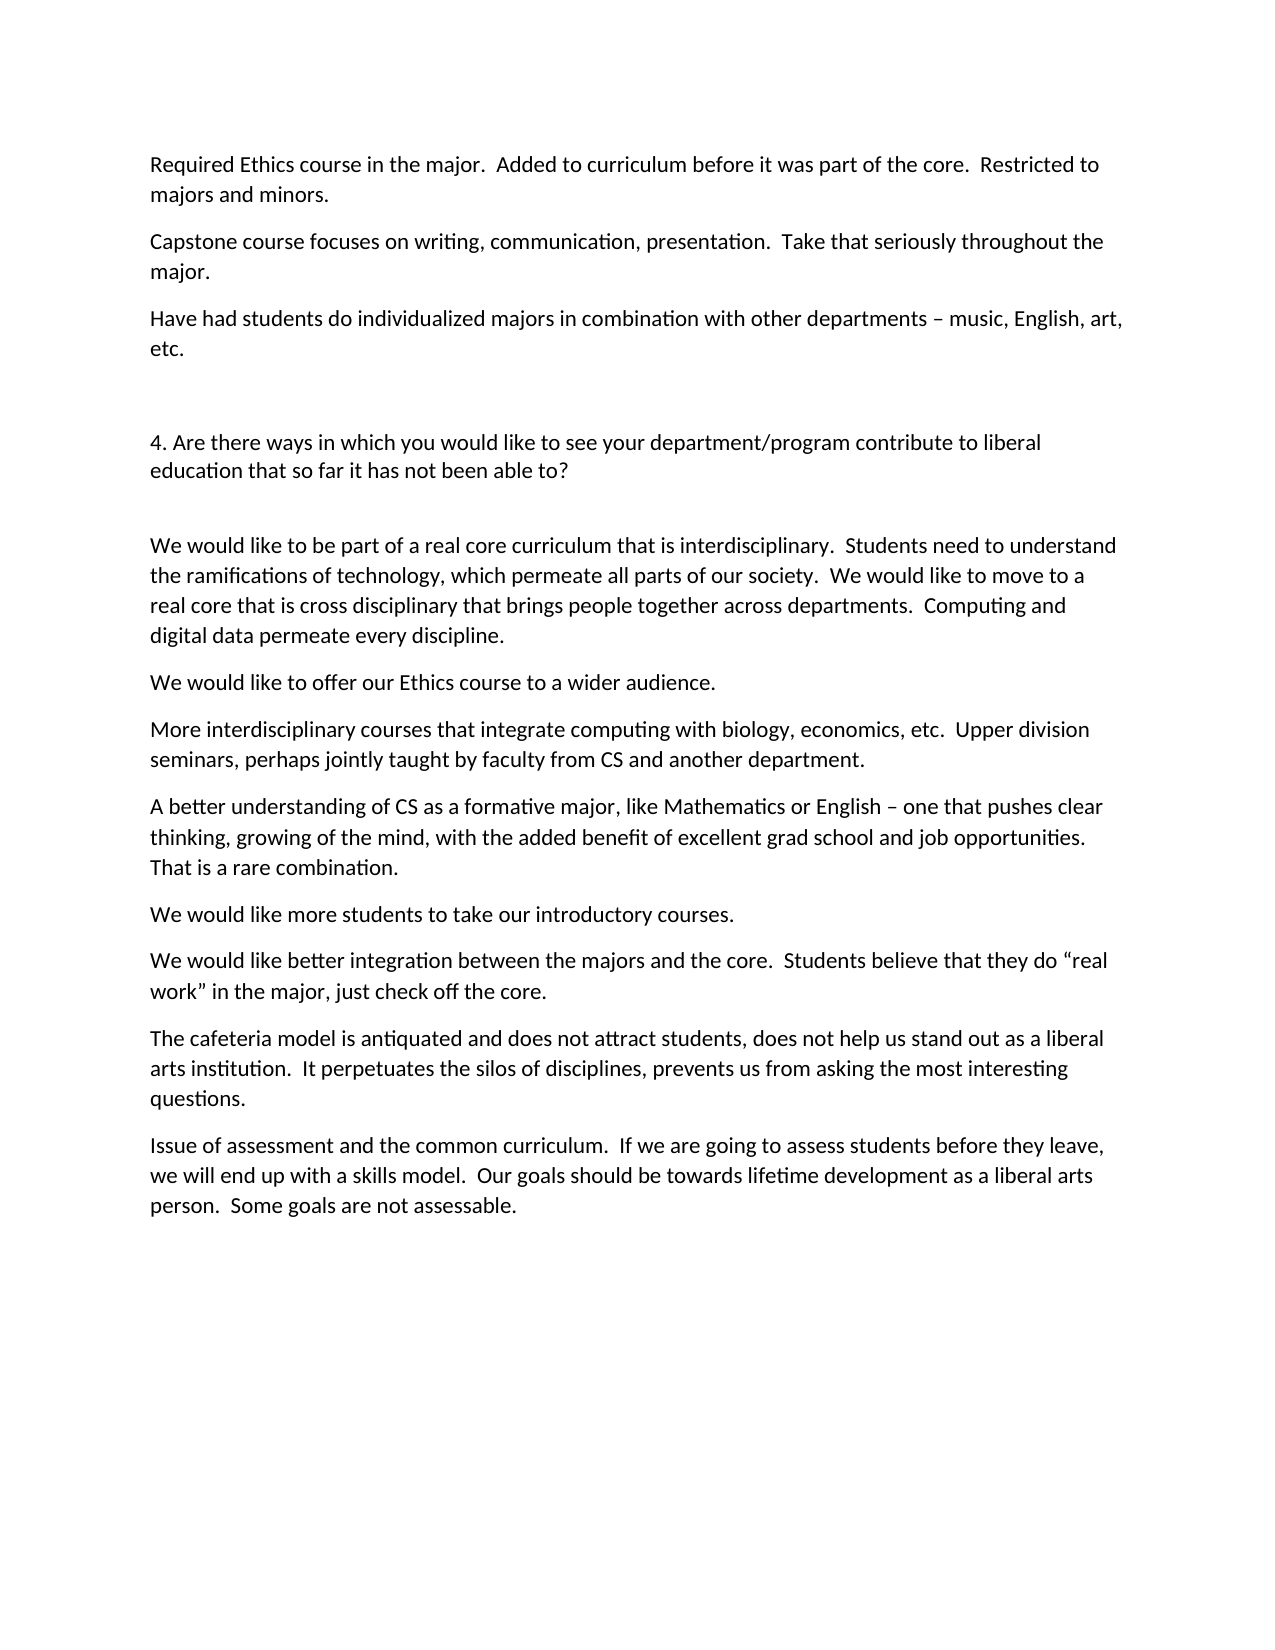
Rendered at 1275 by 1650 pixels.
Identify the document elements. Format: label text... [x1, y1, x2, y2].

text We would like more students to take our introductory courses. [150, 900, 1125, 928]
text We would like better integration between the majors and the core. Students believe that they do “real work” in the major, just check off the core. [150, 947, 1125, 1005]
text We would like to be part of a real core curriculum that is interdisciplinary. Students need to understand the ramifications of technology, which permeate all parts of our society. We would like to move to a real core that is cross disciplinary that brings people together across departments. Computing and digital data permeate every discipline. [150, 531, 1125, 650]
text Capstone course focuses on writing, communication, presentation. Take that seriously throughout the major. [150, 227, 1125, 285]
text We would like to offer our Ethics course to a wider audience. [150, 668, 1125, 697]
text Issue of assessment and the common curriculum. If we are going to assess students before they leave, we will end up with a skills model. Our goals should be towards lifetime development as a liberal arts person. Some goals are not assessable. [150, 1131, 1125, 1219]
text Have had students do individualized majors in combination with other departments – music, English, art, etc. [150, 304, 1125, 362]
text The cafeteria model is antiquated and does not attract students, does not help us stand out as a liberal arts institution. It perpetuates the silos of disciplines, prevents us from asking the most interesting questions. [150, 1024, 1125, 1112]
text 4. Are there ways in which you would like to see your department/program contribute to liberal education that so far it has not been able to? [150, 428, 1125, 484]
text Required Ethics course in the major. Added to curriculum before it was part of the core. Restricted to majors and minors. [150, 150, 1125, 208]
text A better understanding of CS as a formative major, like Mathematics or English – one that pushes clear thinking, growing of the mind, with the added benefit of excellent grad school and job opportunities. That is a rare combination. [150, 792, 1125, 881]
text More interdisciplinary courses that integrate computing with biology, economics, etc. Upper division seminars, perhaps jointly taught by faculty from CS and another department. [150, 715, 1125, 774]
